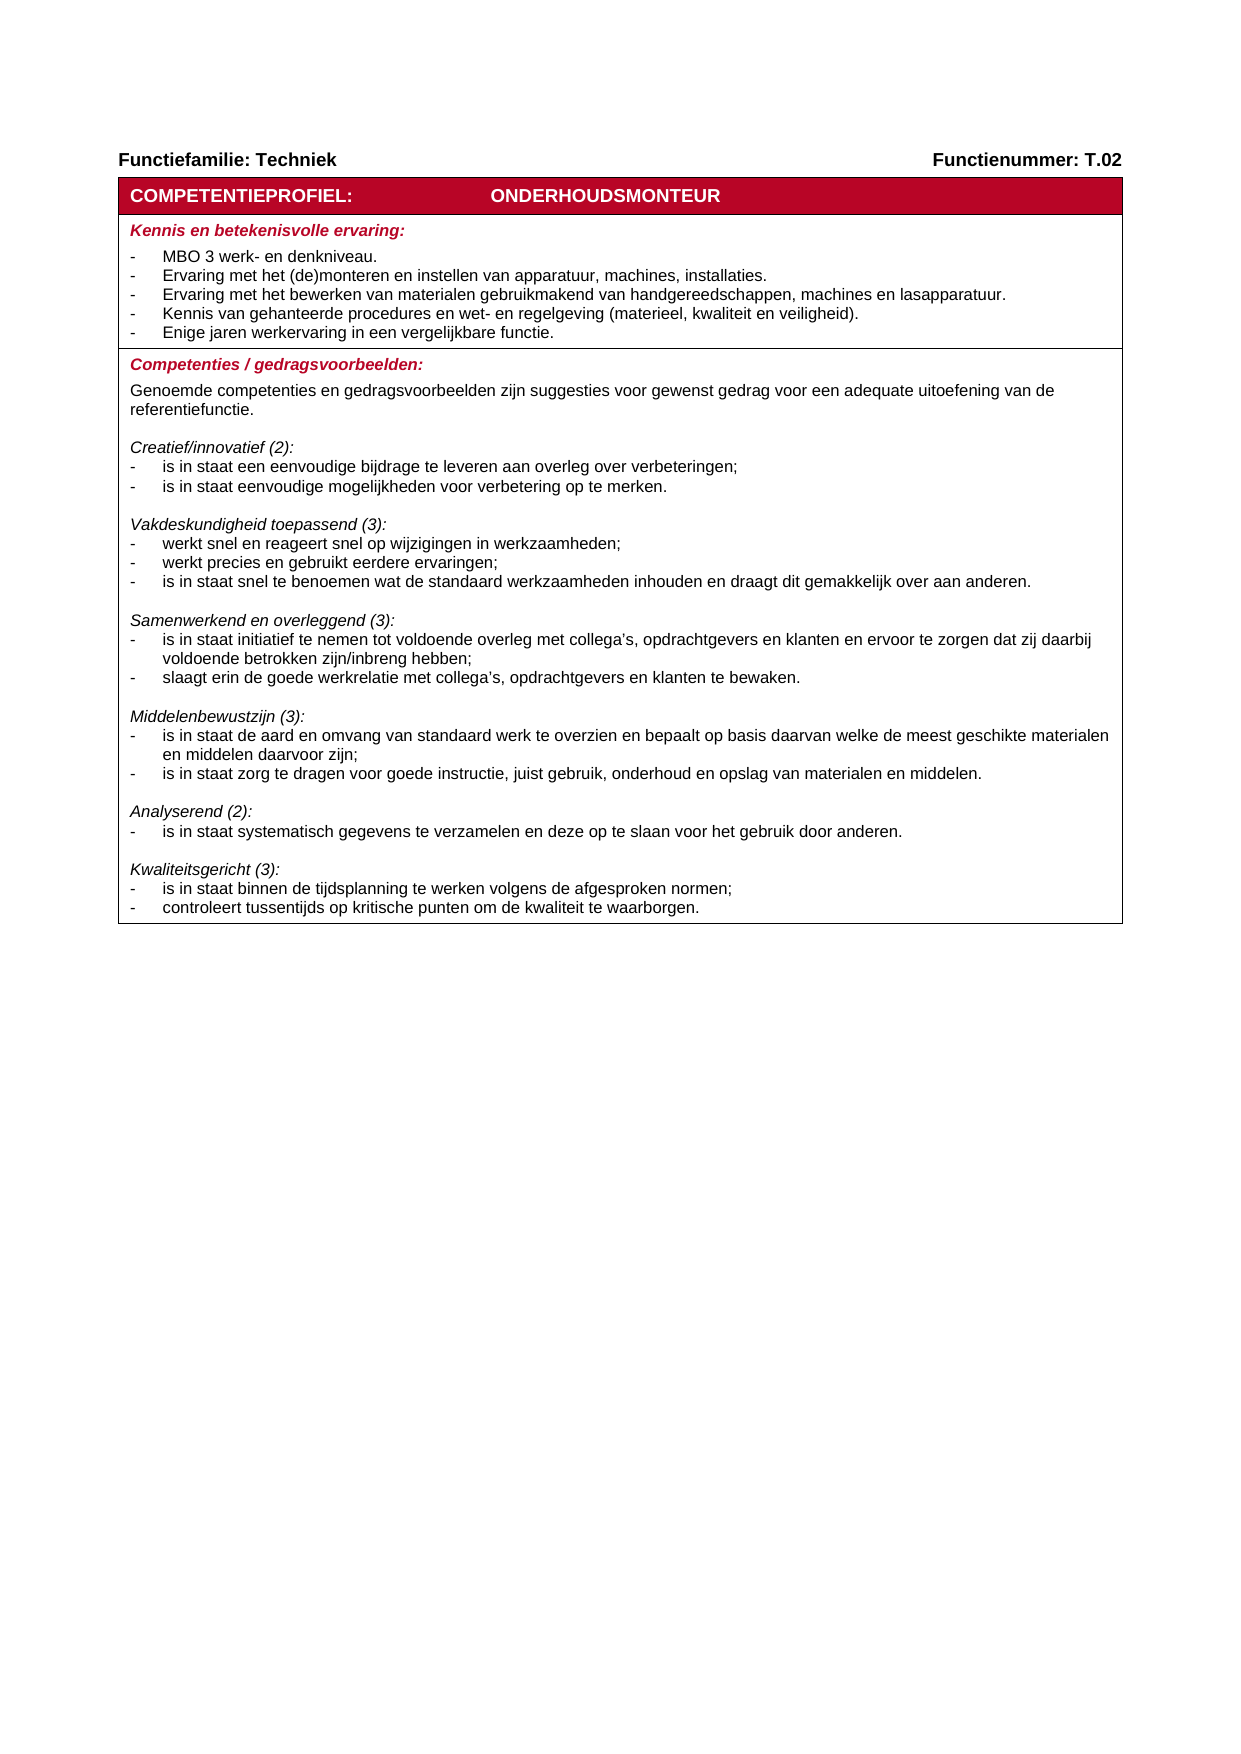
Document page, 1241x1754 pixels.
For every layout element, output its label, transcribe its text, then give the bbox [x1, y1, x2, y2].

table_cell Competenties / gedragsvoorbeelden: Genoemde competenties en gedragsvoorbeelden zijn suggesties voor gewenst gedrag voor een adequate uitoefening van de referentiefunctie. Creatief/innovatief (2): - is in staat een eenvoudige bijdrage te leveren aan overleg over verbeteringen; - is in staat eenvoudige mogelijkheden voor verbetering op te merken. Vakdeskundigheid toepassend (3): - werkt snel en reageert snel op wijzigingen in werkzaamheden; - werkt precies en gebruikt eerdere ervaringen; - is in staat snel te benoemen wat de standaard werkzaamheden inhouden en draagt dit gemakkelijk over aan anderen. Samenwerkend en overleggend (3): - is in staat initiatief te nemen tot voldoende overleg met collega’s, opdrachtgevers en klanten en ervoor te zorgen dat zij daarbij voldoende betrokken zijn/inbreng hebben; - slaagt erin de goede werkrelatie met collega’s, opdrachtgevers en klanten te bewaken. Middelenbewustzijn (3): - is in staat de aard en omvang van standaard werk te overzien en bepaalt op basis daarvan welke de meest geschikte materialen en middelen daarvoor zijn; - is in staat zorg te dragen voor goede instructie, juist gebruik, onderhoud en opslag van materialen en middelen. Analyserend (2): - is in staat systematisch gegevens te verzamelen en deze op te slaan voor het gebruik door anderen. Kwaliteitsgericht (3): - is in staat binnen de tijdsplanning te werken volgens de afgesproken normen; - controleert tussentijds op kritische punten om de kwaliteit te waarborgen. [119, 349, 1122, 923]
table_header COMPETENTIEPROFIEL: ONDERHOUDSMONTEUR [119, 178, 1122, 214]
table_cell Kennis en betekenisvolle ervaring: - MBO 3 werk- en denkniveau. - Ervaring met het (de)monteren en instellen van apparatuur, machines, installaties. - Ervaring met het bewerken van materialen gebruikmakend van handgereedschappen, machines en lasapparatuur. - Kennis van gehanteerde procedures en wet- en regelgeving (materieel, kwaliteit en veiligheid). - Enige jaren werkervaring in een vergelijkbare functie. [119, 215, 1122, 348]
